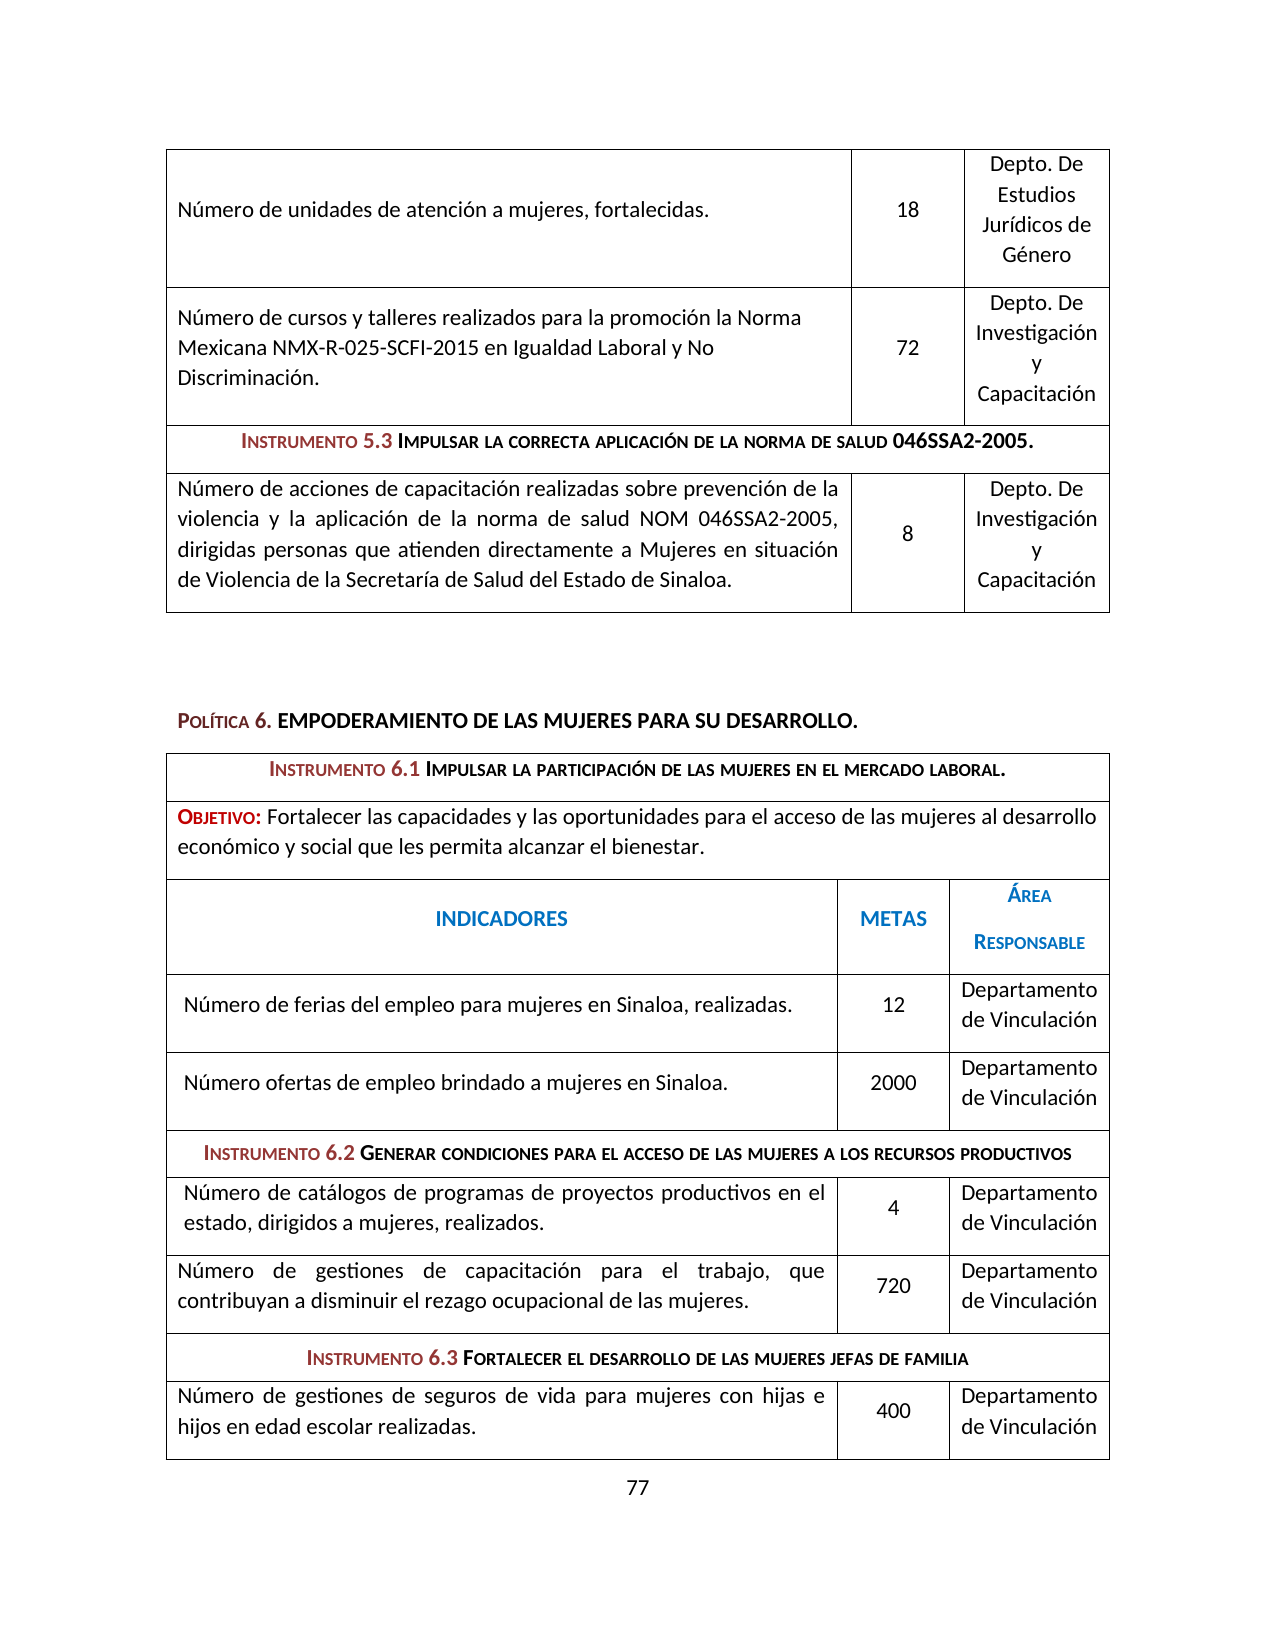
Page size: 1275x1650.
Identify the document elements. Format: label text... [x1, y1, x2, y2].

table_header Instrumento 6.1 Impulsar la participación de las mujeres en el mercado laboral. [167, 754, 1109, 801]
table_cell Instrumento 5.3 Impulsar la correcta aplicación de la norma de salud 046SSA2-2005. [167, 426, 1109, 473]
table_cell Departamento de Vinculación [950, 975, 1109, 1052]
table_cell Número de unidades de atención a mujeres, fortalecidas. [167, 150, 851, 287]
table_cell 18 [852, 150, 964, 287]
table_cell Número ofertas de empleo brindado a mujeres en Sinaloa. [167, 1053, 837, 1130]
text Política 6. EMPODERAMIENTO DE LAS MUJERES PARA SU DESARROLLO. [177, 706, 1098, 734]
table_cell Número de ferias del empleo para mujeres en Sinaloa, realizadas. [167, 975, 837, 1052]
table_cell Objetivo: Fortalecer las capacidades y las oportunidades para el acceso de las mujeres al desarrollo económico y social que les permita alcanzar el bienestar. [167, 802, 1109, 879]
table_cell Depto. De Investigación y Capacitación [965, 288, 1109, 425]
table_cell Número de gestiones de seguros de vida para mujeres con hijas e hijos en edad escolar realizadas. [167, 1382, 837, 1458]
table_cell Número de catálogos de programas de proyectos productivos en el estado, dirigidos a mujeres, realizados. [167, 1178, 837, 1255]
table_cell Instrumento 6.3 Fortalecer el desarrollo de las mujeres jefas de familia [167, 1334, 1109, 1381]
table_cell METAS [838, 880, 949, 974]
table_cell 4 [838, 1178, 949, 1255]
table_cell Instrumento 6.2 Generar condiciones para el acceso de las mujeres a los recursos productivos [167, 1131, 1109, 1177]
table_cell Depto. De Investigación y Capacitación [965, 474, 1109, 612]
table_cell Departamento de Vinculación [950, 1053, 1109, 1130]
table_cell 8 [852, 474, 964, 612]
table_cell Número de gestiones de capacitación para el trabajo, que contribuyan a disminuir el rezago ocupacional de las mujeres. [167, 1256, 837, 1333]
table_cell Depto. De Estudios Jurídicos de Género [965, 150, 1109, 287]
table_cell Departamento de Vinculación [950, 1256, 1109, 1333]
table_cell 720 [838, 1256, 949, 1333]
table_cell 12 [838, 975, 949, 1052]
table_cell 72 [852, 288, 964, 425]
table_cell Departamento de Vinculación [950, 1178, 1109, 1255]
table_cell Número de cursos y talleres realizados para la promoción la Norma Mexicana NMX-R-025-SCFI-2015 en Igualdad Laboral y No Discriminación. [167, 288, 851, 425]
table_cell 400 [838, 1382, 949, 1458]
table_cell Departamento de Vinculación [950, 1382, 1109, 1458]
table_cell Número de acciones de capacitación realizadas sobre prevención de la violencia y la aplicación de la norma de salud NOM 046SSA2-2005, dirigidas personas que atienden directamente a Mujeres en situación de Violencia de la Secretaría de Salud del Estado de Sinaloa. [167, 474, 851, 612]
table_cell 2000 [838, 1053, 949, 1130]
table_cell Área Responsable [950, 880, 1109, 974]
table_cell INDICADORES [167, 880, 837, 974]
